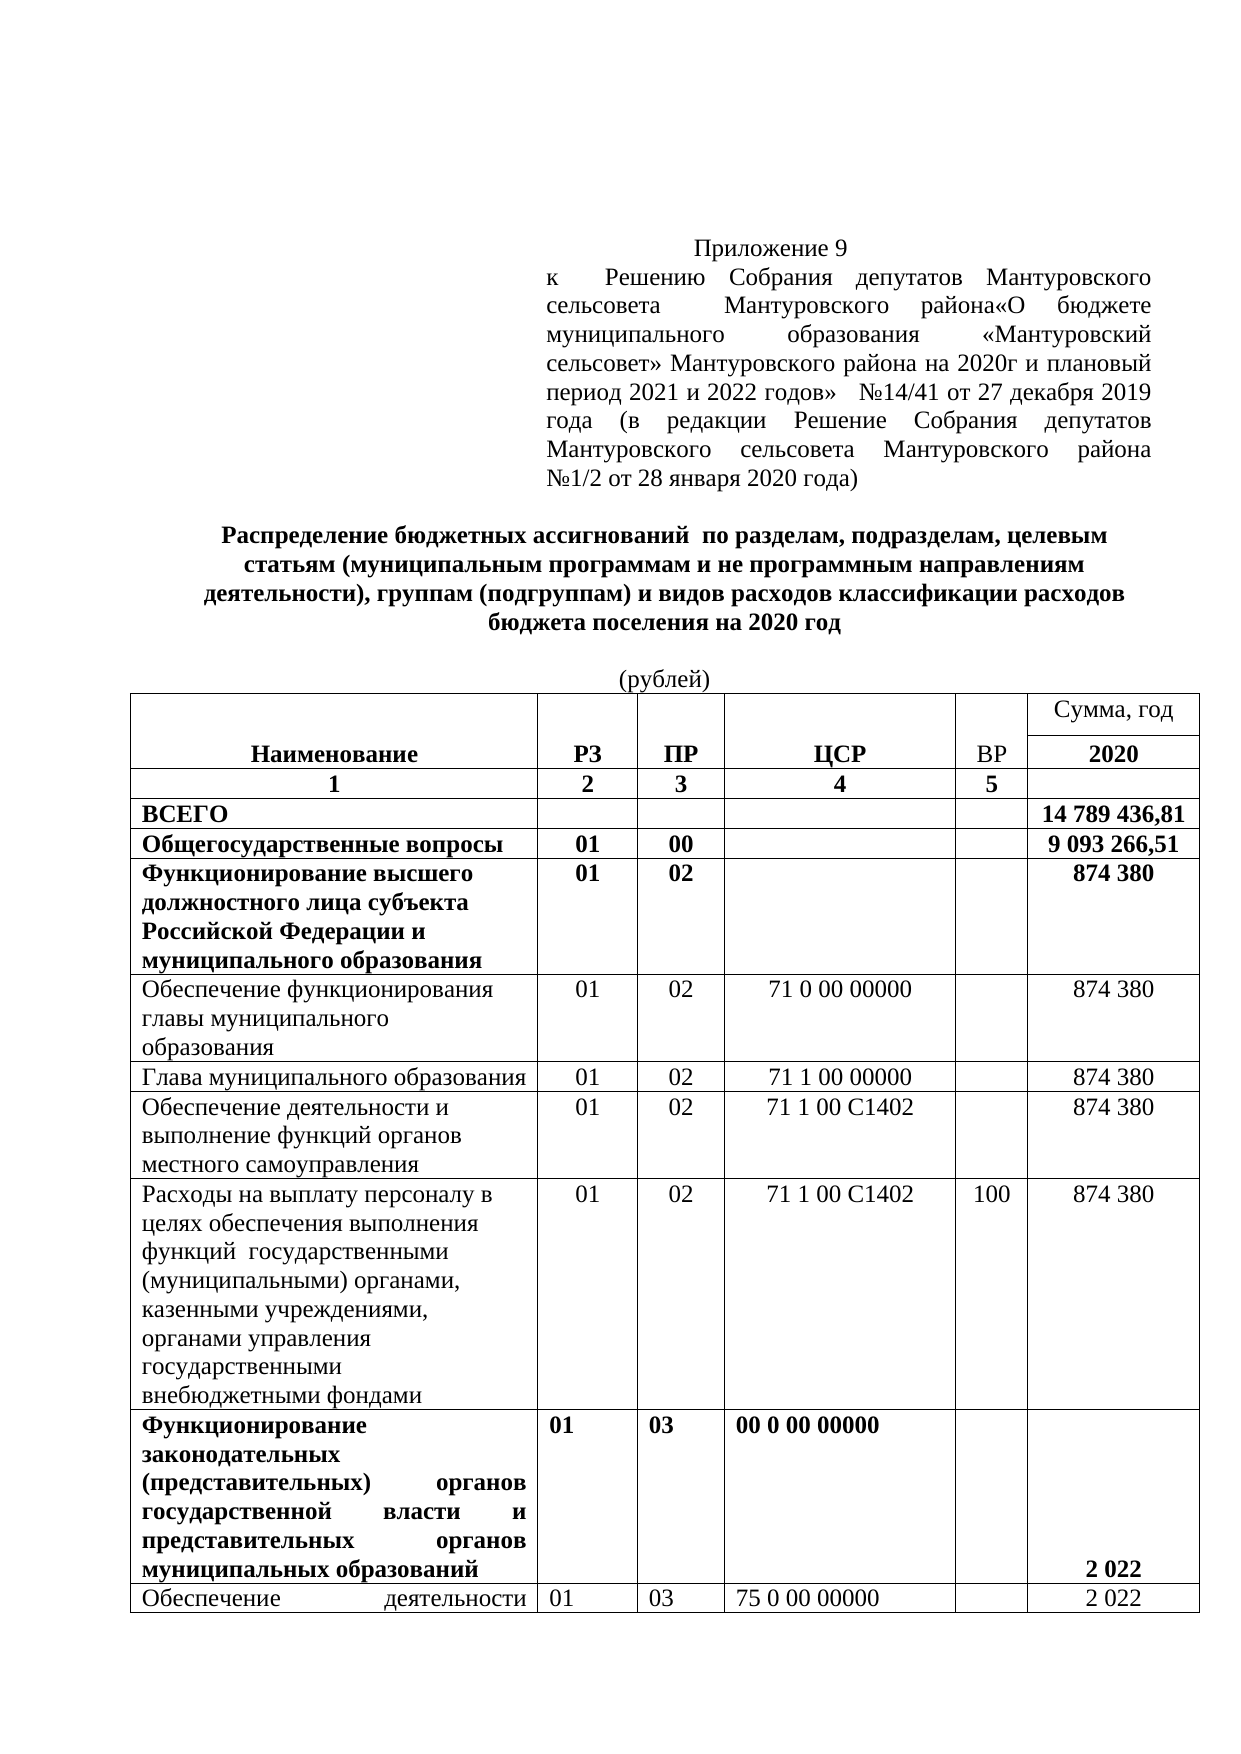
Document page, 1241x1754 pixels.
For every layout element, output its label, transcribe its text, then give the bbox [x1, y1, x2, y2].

table_cell 02 [638, 1062, 724, 1091]
table_cell 874 380 [1028, 1179, 1199, 1409]
text Приложение 9 [620, 233, 1152, 262]
table_header Наименование [131, 694, 537, 768]
table_cell 01 [538, 859, 637, 973]
table_cell Глава муниципального образования [131, 1062, 537, 1091]
table_cell [725, 799, 955, 828]
table_cell [638, 799, 724, 828]
table_cell 02 [638, 975, 724, 1061]
table_cell [956, 829, 1027, 857]
text Распределение бюджетных ассигнований по разделам, подразделам, целевым статьям (муниципальным программам и не программным направлениям деятельности), группам (подгруппам) и видов расходов классификации расходов бюджета поселения на 2020 год [177, 521, 1152, 636]
table_header Сумма, год [1028, 694, 1199, 735]
table_cell 100 [956, 1179, 1027, 1409]
table_cell 874 380 [1028, 1062, 1199, 1091]
table_cell 02 [638, 1092, 724, 1178]
table_cell 874 380 [1028, 975, 1199, 1061]
table_cell Обеспечение функционирования главы муниципального образования [131, 975, 537, 1061]
table_cell [725, 859, 955, 973]
table_cell 01 [538, 1179, 637, 1409]
table_cell [956, 799, 1027, 828]
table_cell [131, 1584, 537, 1612]
table_cell [956, 1584, 1027, 1612]
table_cell 01 [538, 1092, 637, 1178]
table_cell 874 380 [1028, 859, 1199, 973]
table_header ВР [956, 694, 1027, 768]
table_cell 03 [638, 1584, 724, 1612]
table_cell [1028, 769, 1199, 798]
table_header ЦСР [725, 694, 955, 768]
table_cell 01 [538, 975, 637, 1061]
table_cell [725, 829, 955, 857]
table_cell 71 1 00 С1402 [725, 1092, 955, 1178]
table_cell 01 [538, 1410, 637, 1582]
table_cell ВСЕГО [131, 799, 537, 828]
table_cell 2 022 [1028, 1584, 1199, 1612]
table_cell 9 093 266,51 [1028, 829, 1199, 857]
table_cell Функционирование законодательных (представительных) органов государственной власти и представительных органов муниципальных образований [131, 1410, 537, 1582]
table_cell Расходы на выплату персоналу в целях обеспечения выполнения функций государственными (муниципальными) органами, казенными учреждениями, органами управления государственными внебюджетными фондами [131, 1179, 537, 1409]
table_cell 2020 [1028, 736, 1199, 768]
table_cell Функционирование высшего должностного лица субъекта Российской Федерации и муниципального образования [131, 859, 537, 973]
table_cell 71 0 00 00000 [725, 975, 955, 1061]
table_cell 14 789 436,81 [1028, 799, 1199, 828]
table_cell 01 [538, 829, 637, 857]
table_cell [538, 799, 637, 828]
table_cell 00 0 00 00000 [725, 1410, 955, 1582]
table_header ПР [638, 694, 724, 768]
table_cell 00 [638, 829, 724, 857]
table_cell 03 [638, 1410, 724, 1582]
table_cell [956, 1062, 1027, 1091]
table_cell 02 [638, 859, 724, 973]
table_cell Обеспечение деятельности и выполнение функций органов местного самоуправления [131, 1092, 537, 1178]
table_cell [956, 1092, 1027, 1178]
table_cell [956, 1410, 1027, 1582]
table_cell 01 [538, 1584, 637, 1612]
table_cell 5 [956, 769, 1027, 798]
text к Решению Собрания депутатов Мантуровского сельсовета Мантуровского района«О бюджете муниципального образования «Мантуровский сельсовет» Мантуровского района на 2020г и плановый период 2021 и 2022 годов» №14/41 от 27 декабря 2019 года (в редакции Решение Собрания депутатов Мантуровского сельсовета Мантуровского района №1/2 от 28 января 2020 года) [546, 262, 1152, 492]
table_cell 71 1 00 00000 [725, 1062, 955, 1091]
table_header РЗ [538, 694, 637, 768]
text (рублей) [177, 636, 1152, 693]
table_cell [956, 859, 1027, 973]
table_cell 4 [725, 769, 955, 798]
table_cell 01 [538, 1062, 637, 1091]
table_cell Общегосударственные вопросы [131, 829, 537, 857]
table_cell 2 022 [1028, 1410, 1199, 1582]
table_cell 2 [538, 769, 637, 798]
table_cell 1 [131, 769, 537, 798]
table_cell 3 [638, 769, 724, 798]
table_cell 874 380 [1028, 1092, 1199, 1178]
table_cell 02 [638, 1179, 724, 1409]
table_cell 71 1 00 С1402 [725, 1179, 955, 1409]
table_cell [956, 975, 1027, 1061]
table_cell 75 0 00 00000 [725, 1584, 955, 1612]
